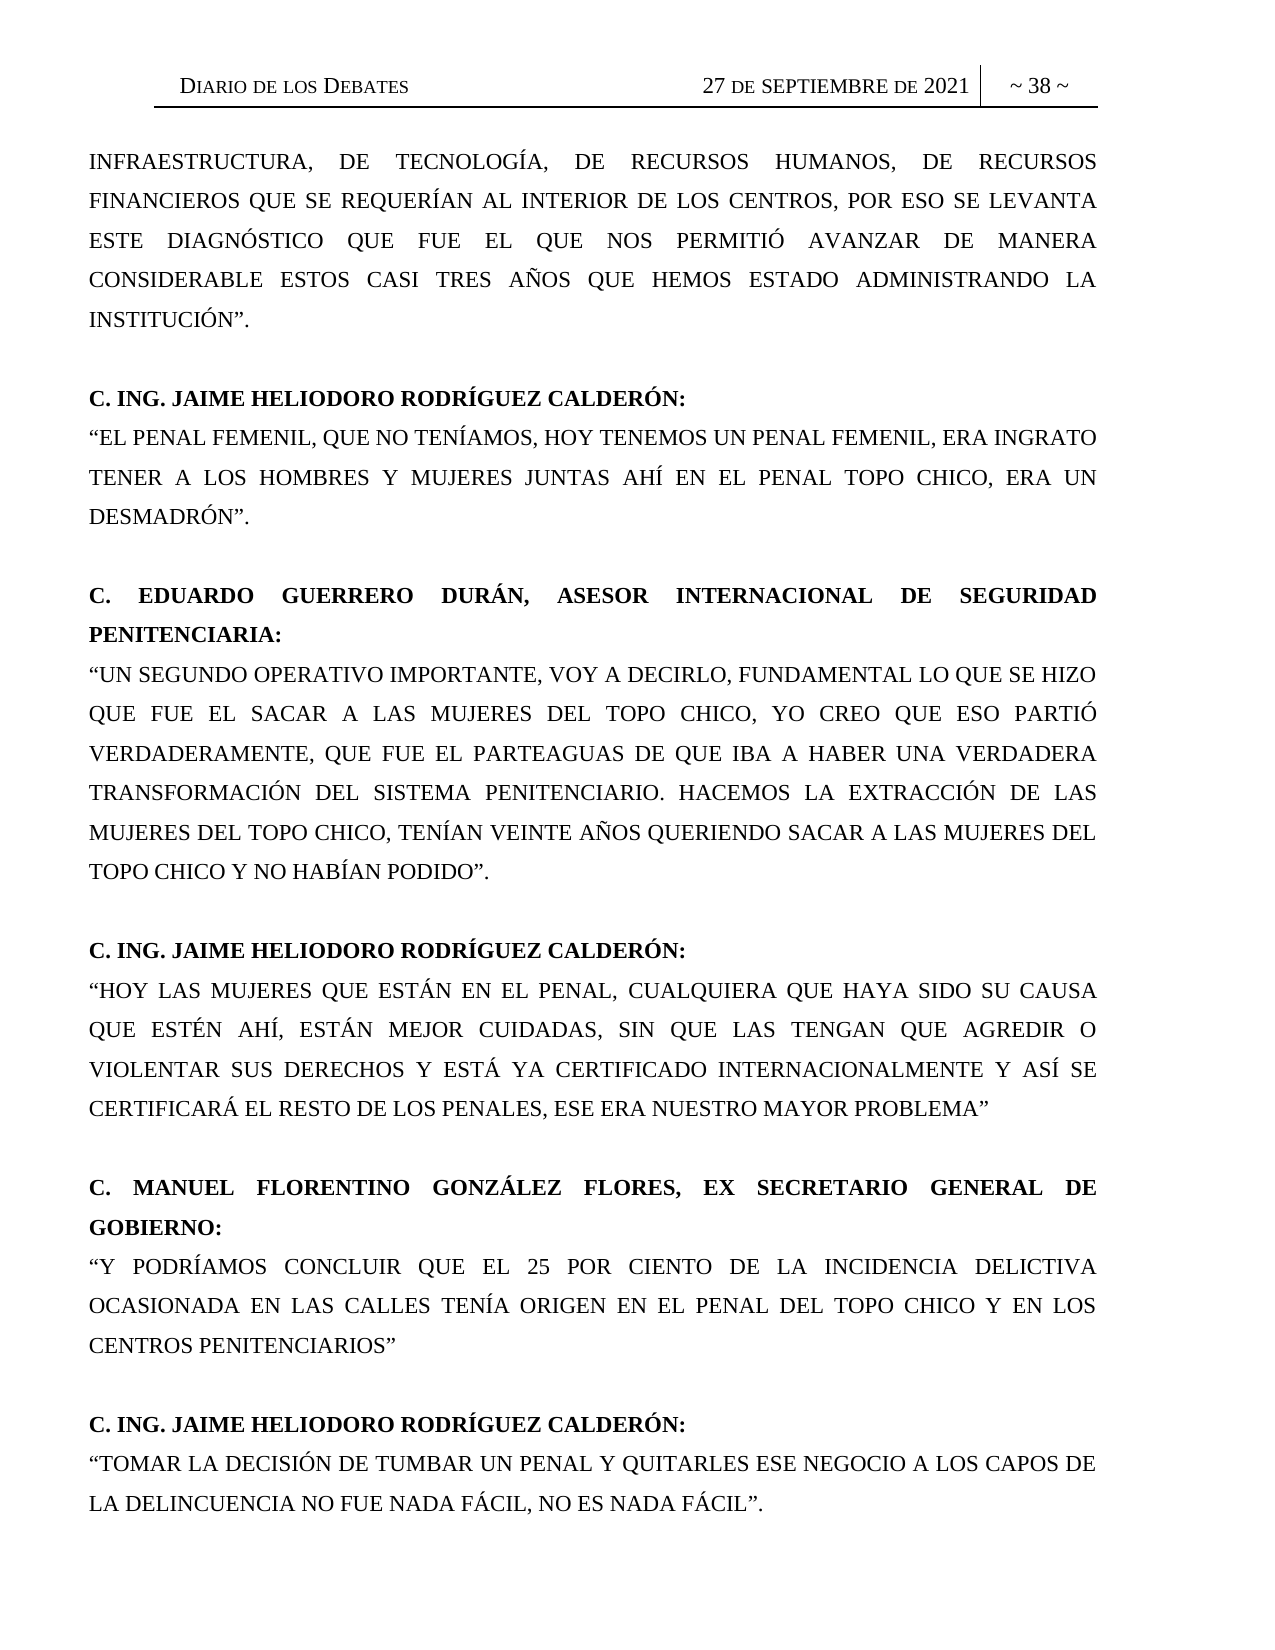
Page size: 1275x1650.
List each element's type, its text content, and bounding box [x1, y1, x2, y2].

text C. EDUARDO GUERRERO DURÁN, ASESOR INTERNACIONAL DE SEGURIDAD PENITENCIARIA: [89, 582, 1098, 648]
text “Y PODRÍAMOS CONCLUIR QUE EL 25 POR CIENTO DE LA INCIDENCIA DELICTIVA OCASIONADA EN LAS CALLES TENÍA ORIGEN EN EL PENAL DEL TOPO CHICO Y EN LOS CENTROS PENITENCIARIOS” [89, 1253, 1098, 1358]
text C. MANUEL FLORENTINO GONZÁLEZ FLORES, EX SECRETARIO GENERAL DE GOBIERNO: [89, 1174, 1098, 1240]
text “UN SEGUNDO OPERATIVO IMPORTANTE, VOY A DECIRLO, FUNDAMENTAL LO QUE SE HIZO QUE FUE EL SACAR A LAS MUJERES DEL TOPO CHICO, YO CREO QUE ESO PARTIÓ VERDADERAMENTE, QUE FUE EL PARTEAGUAS DE QUE IBA A HABER UNA VERDADERA TRANSFORMACIÓN DEL SISTEMA PENITENCIARIO. HACEMOS LA EXTRACCIÓN DE LAS MUJERES DEL TOPO CHICO, TENÍAN VEINTE AÑOS QUERIENDO SACAR A LAS MUJERES DEL TOPO CHICO Y NO HABÍAN PODIDO”. [89, 661, 1098, 885]
text C. ING. JAIME HELIODORO RODRÍGUEZ CALDERÓN: [89, 1411, 1098, 1437]
text C. ING. JAIME HELIODORO RODRÍGUEZ CALDERÓN: [89, 937, 1098, 964]
text “EL PENAL FEMENIL, QUE NO TENÍAMOS, HOY TENEMOS UN PENAL FEMENIL, ERA INGRATO TENER A LOS HOMBRES Y MUJERES JUNTAS AHÍ EN EL PENAL TOPO CHICO, ERA UN DESMADRÓN”. [89, 424, 1098, 529]
text C. ING. JAIME HELIODORO RODRÍGUEZ CALDERÓN: [89, 384, 1098, 411]
text “HOY LAS MUJERES QUE ESTÁN EN EL PENAL, CUALQUIERA QUE HAYA SIDO SU CAUSA QUE ESTÉN AHÍ, ESTÁN MEJOR CUIDADAS, SIN QUE LAS TENGAN QUE AGREDIR O VIOLENTAR SUS DERECHOS Y ESTÁ YA CERTIFICADO INTERNACIONALMENTE Y ASÍ SE CERTIFICARÁ EL RESTO DE LOS PENALES, ESE ERA NUESTRO MAYOR PROBLEMA” [89, 977, 1098, 1122]
text “TOMAR LA DECISIÓN DE TUMBAR UN PENAL Y QUITARLES ESE NEGOCIO A LOS CAPOS DE LA DELINCUENCIA NO FUE NADA FÁCIL, NO ES NADA FÁCIL”. [89, 1451, 1098, 1516]
